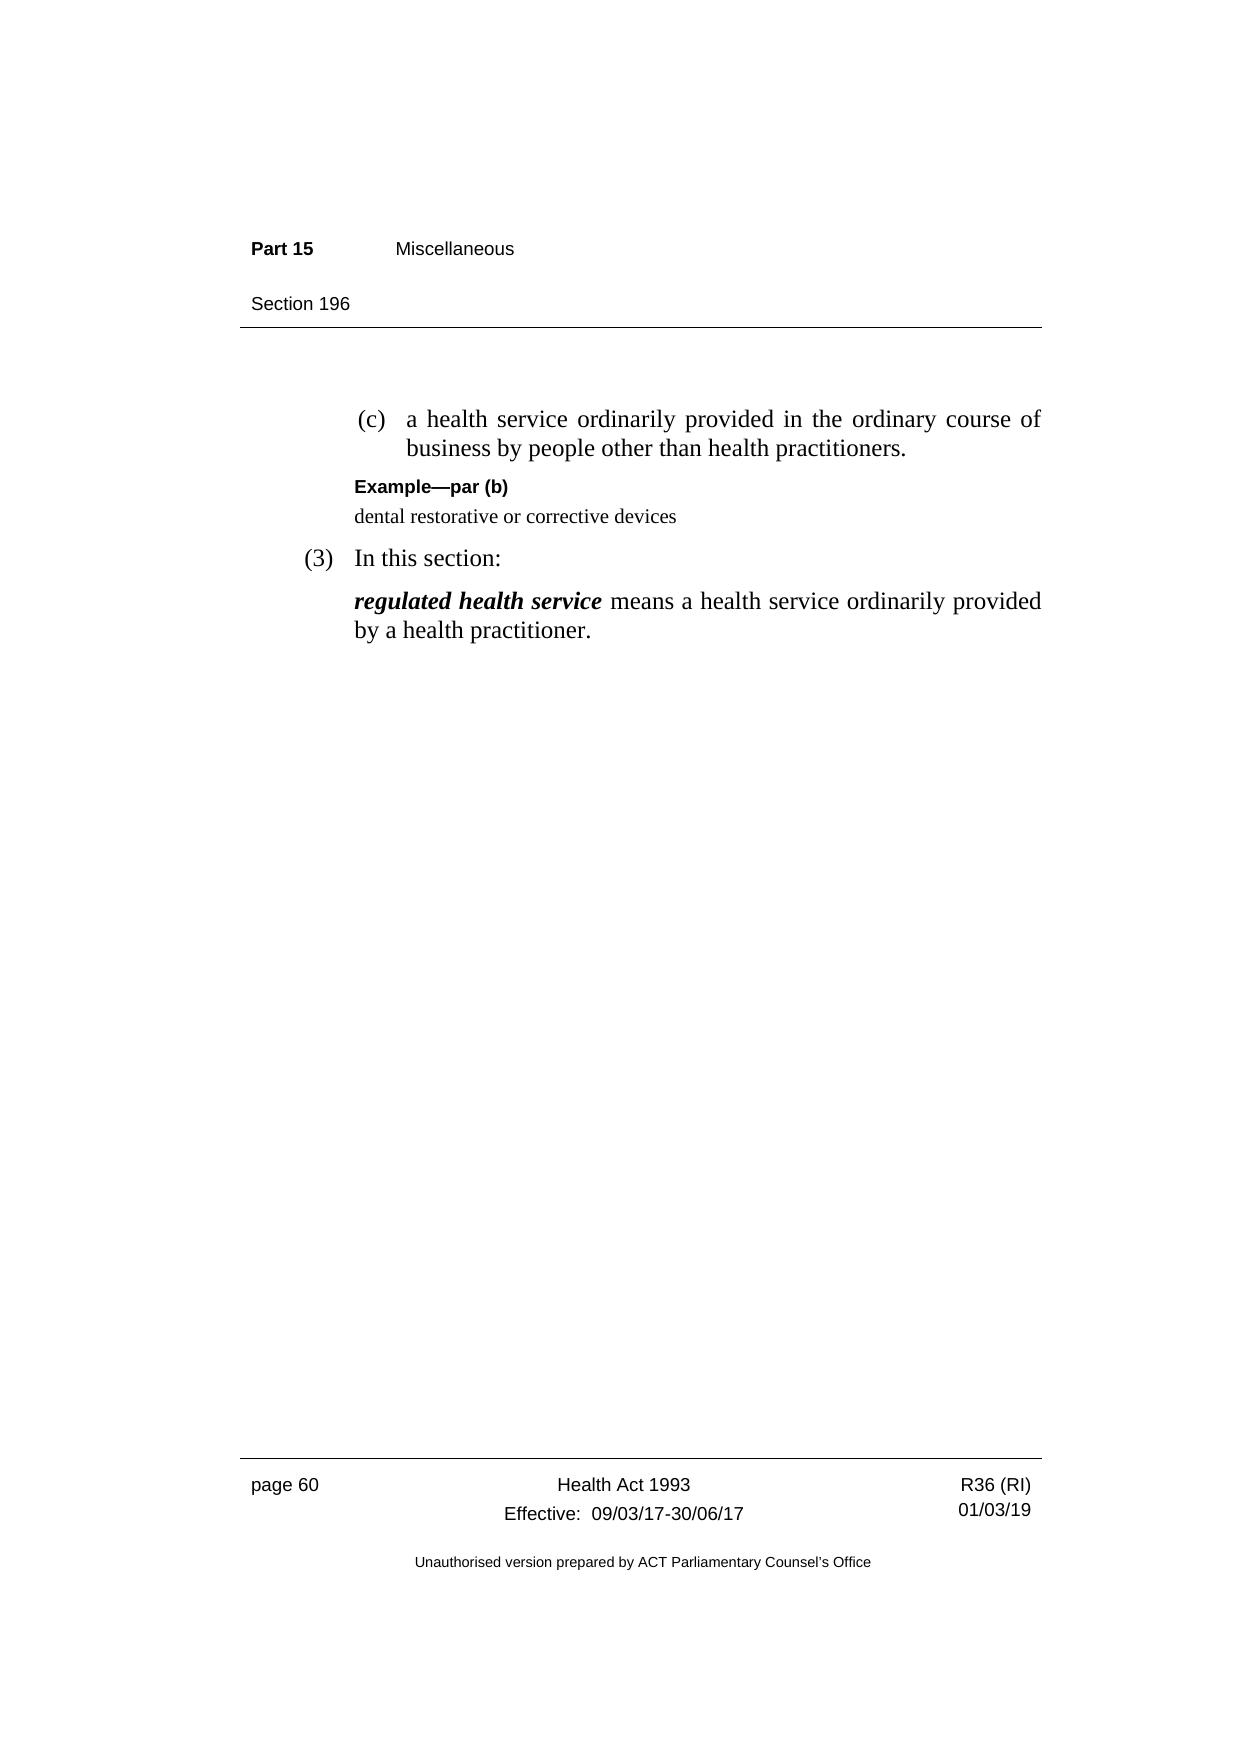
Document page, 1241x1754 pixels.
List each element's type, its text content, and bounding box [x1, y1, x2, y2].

text (c) a health service ordinarily provided in the ordinary course of business by people other than health practitioners. [239, 404, 1042, 462]
text Example—par (b) [354, 476, 1042, 498]
text dental restorative or corrective devices [354, 504, 1042, 528]
text regulated health service means a health service ordinarily provided by a health practitioner. [354, 586, 1042, 643]
text (3) In this section: [239, 543, 1042, 571]
